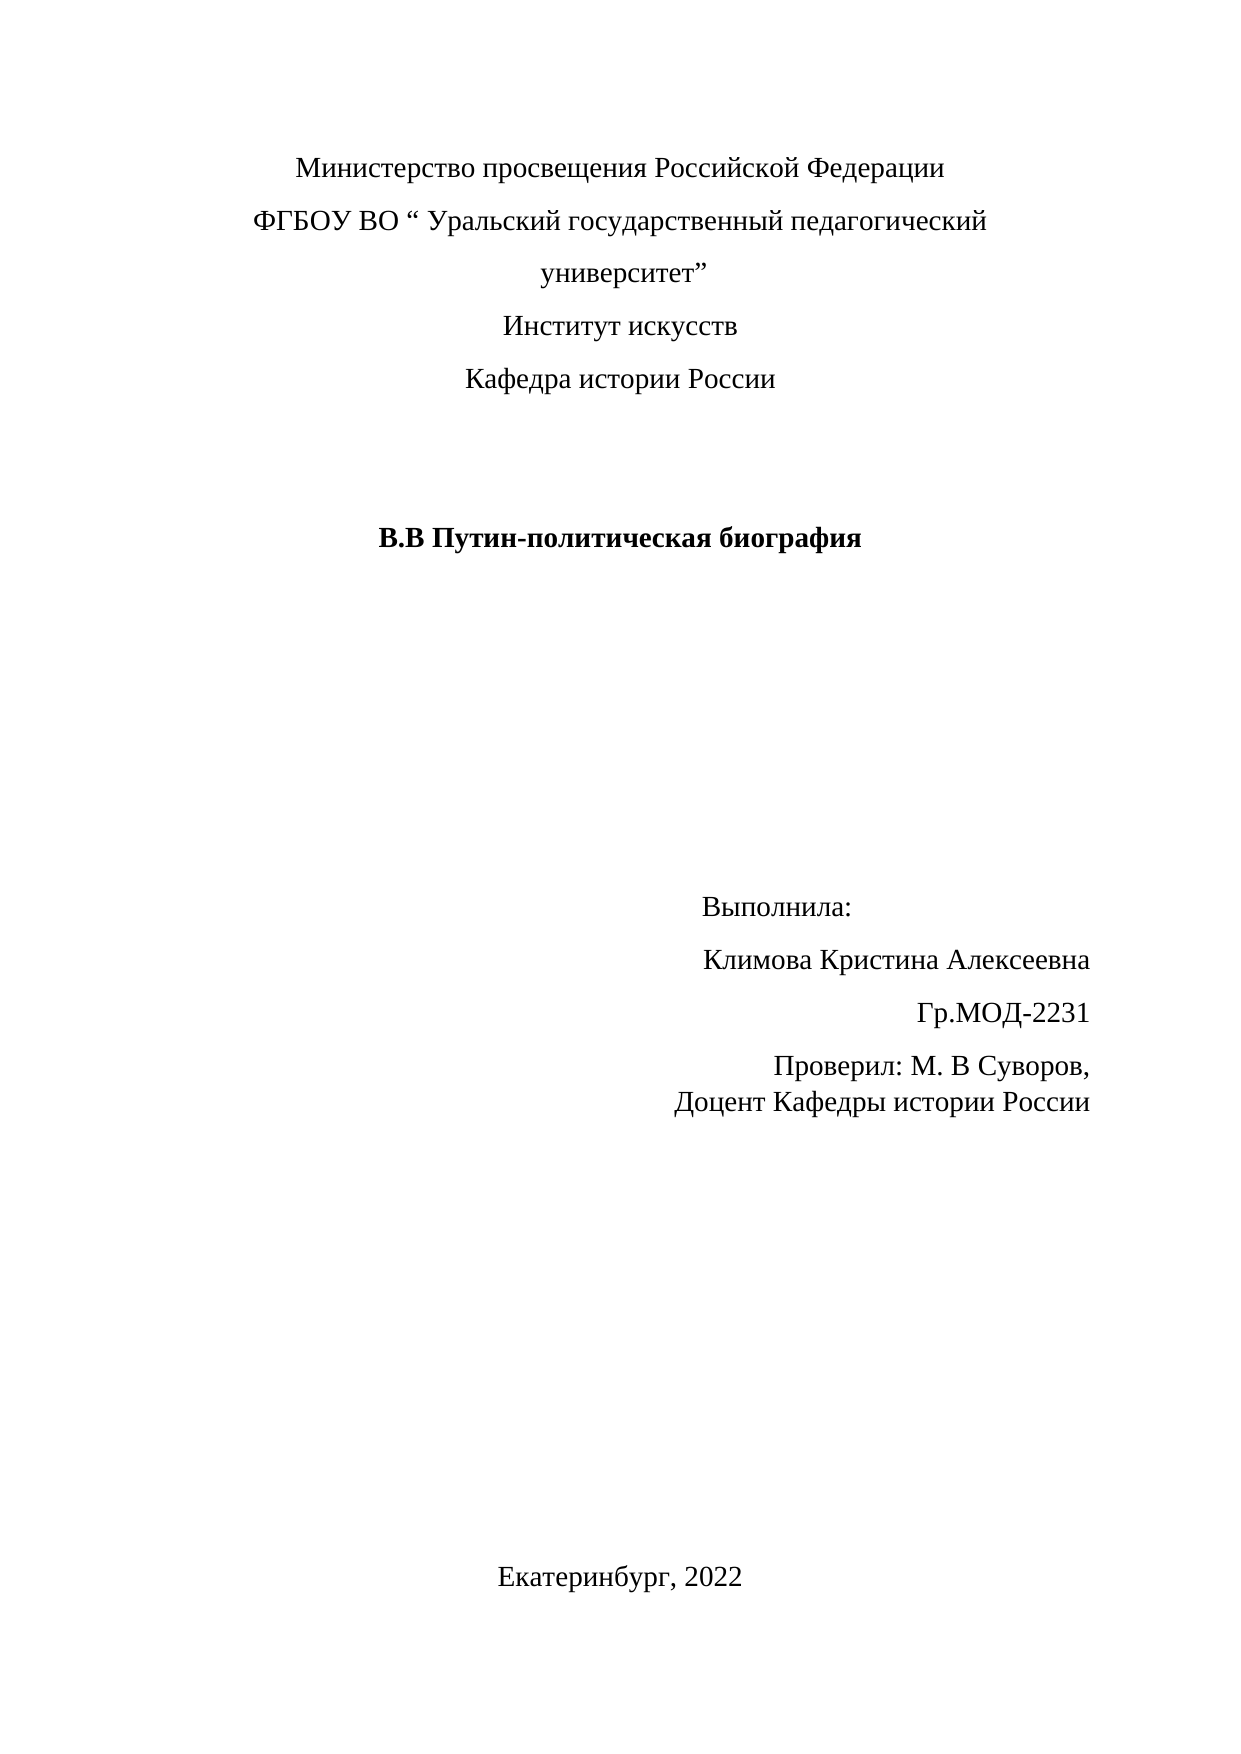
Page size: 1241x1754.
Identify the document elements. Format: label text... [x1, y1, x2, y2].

text Выполнила: [150, 889, 1090, 923]
text ФГБОУ ВО “ Уральский государственный педагогический [150, 203, 1090, 236]
text В.В Путин-политическая биография [150, 520, 1090, 553]
text университет” [150, 256, 1090, 289]
text Институт искусств [150, 308, 1090, 342]
text Гр.МОД-2231 [150, 995, 1090, 1028]
text Климова Кристина Алексеевна [150, 942, 1090, 976]
text Екатеринбург, 2022 [150, 1559, 1090, 1593]
text Кафедра истории России [150, 361, 1090, 395]
text Проверил: М. В Суворов, Доцент Кафедры истории России [150, 1048, 1090, 1117]
text Министерство просвещения Российской Федерации [150, 150, 1090, 183]
